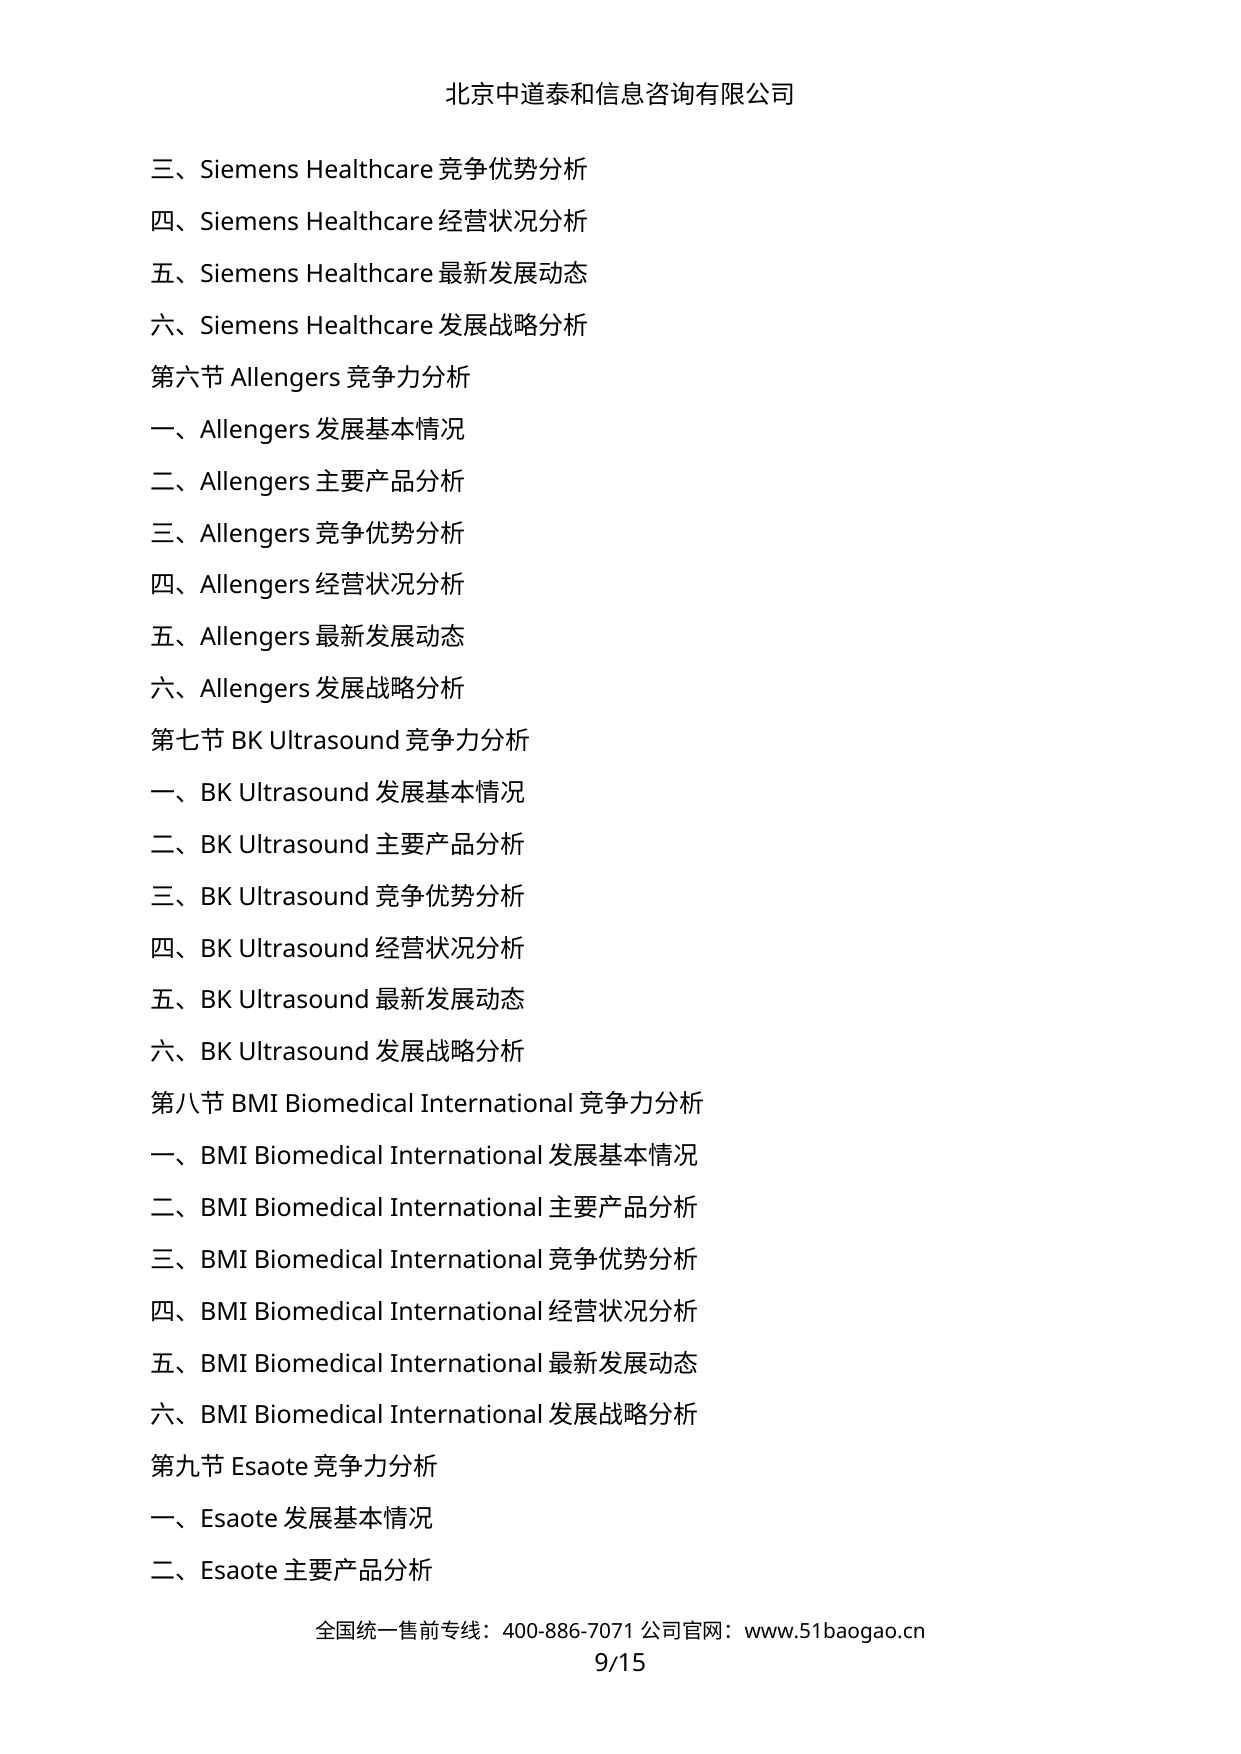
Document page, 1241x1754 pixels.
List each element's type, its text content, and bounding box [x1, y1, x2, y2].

text 一、BMI Biomedical International发展基本情况 [150, 1136, 1090, 1172]
text 五、BK Ultrasound最新发展动态 [150, 980, 1090, 1016]
text 第七节 BK Ultrasound竞争力分析 [150, 721, 1090, 757]
text 六、BK Ultrasound发展战略分析 [150, 1032, 1090, 1068]
text 四、BK Ultrasound经营状况分析 [150, 928, 1090, 964]
text 六、Siemens Healthcare发展战略分析 [150, 306, 1090, 342]
text 一、BK Ultrasound发展基本情况 [150, 772, 1090, 809]
text 一、Allengers发展基本情况 [150, 409, 1090, 446]
text 五、Siemens Healthcare最新发展动态 [150, 254, 1090, 290]
text 六、Allengers发展战略分析 [150, 669, 1090, 705]
text 三、Allengers竞争优势分析 [150, 513, 1090, 549]
text 五、BMI Biomedical International最新发展动态 [150, 1343, 1090, 1379]
text 二、Allengers主要产品分析 [150, 461, 1090, 497]
text 三、Siemens Healthcare竞争优势分析 [150, 150, 1090, 186]
text 四、Allengers经营状况分析 [150, 565, 1090, 601]
text 六、BMI Biomedical International发展战略分析 [150, 1395, 1090, 1431]
text 第八节 BMI Biomedical International竞争力分析 [150, 1084, 1090, 1120]
text 三、BK Ultrasound竞争优势分析 [150, 876, 1090, 912]
text 二、BK Ultrasound主要产品分析 [150, 824, 1090, 861]
text 二、Esaote主要产品分析 [150, 1551, 1090, 1587]
text 四、BMI Biomedical International经营状况分析 [150, 1291, 1090, 1327]
text 五、Allengers最新发展动态 [150, 617, 1090, 653]
text 二、BMI Biomedical International主要产品分析 [150, 1187, 1090, 1224]
text 第九节 Esaote竞争力分析 [150, 1447, 1090, 1483]
text 四、Siemens Healthcare经营状况分析 [150, 202, 1090, 238]
text 三、BMI Biomedical International竞争优势分析 [150, 1239, 1090, 1276]
text 第六节 Allengers竞争力分析 [150, 357, 1090, 394]
text 一、Esaote发展基本情况 [150, 1499, 1090, 1535]
